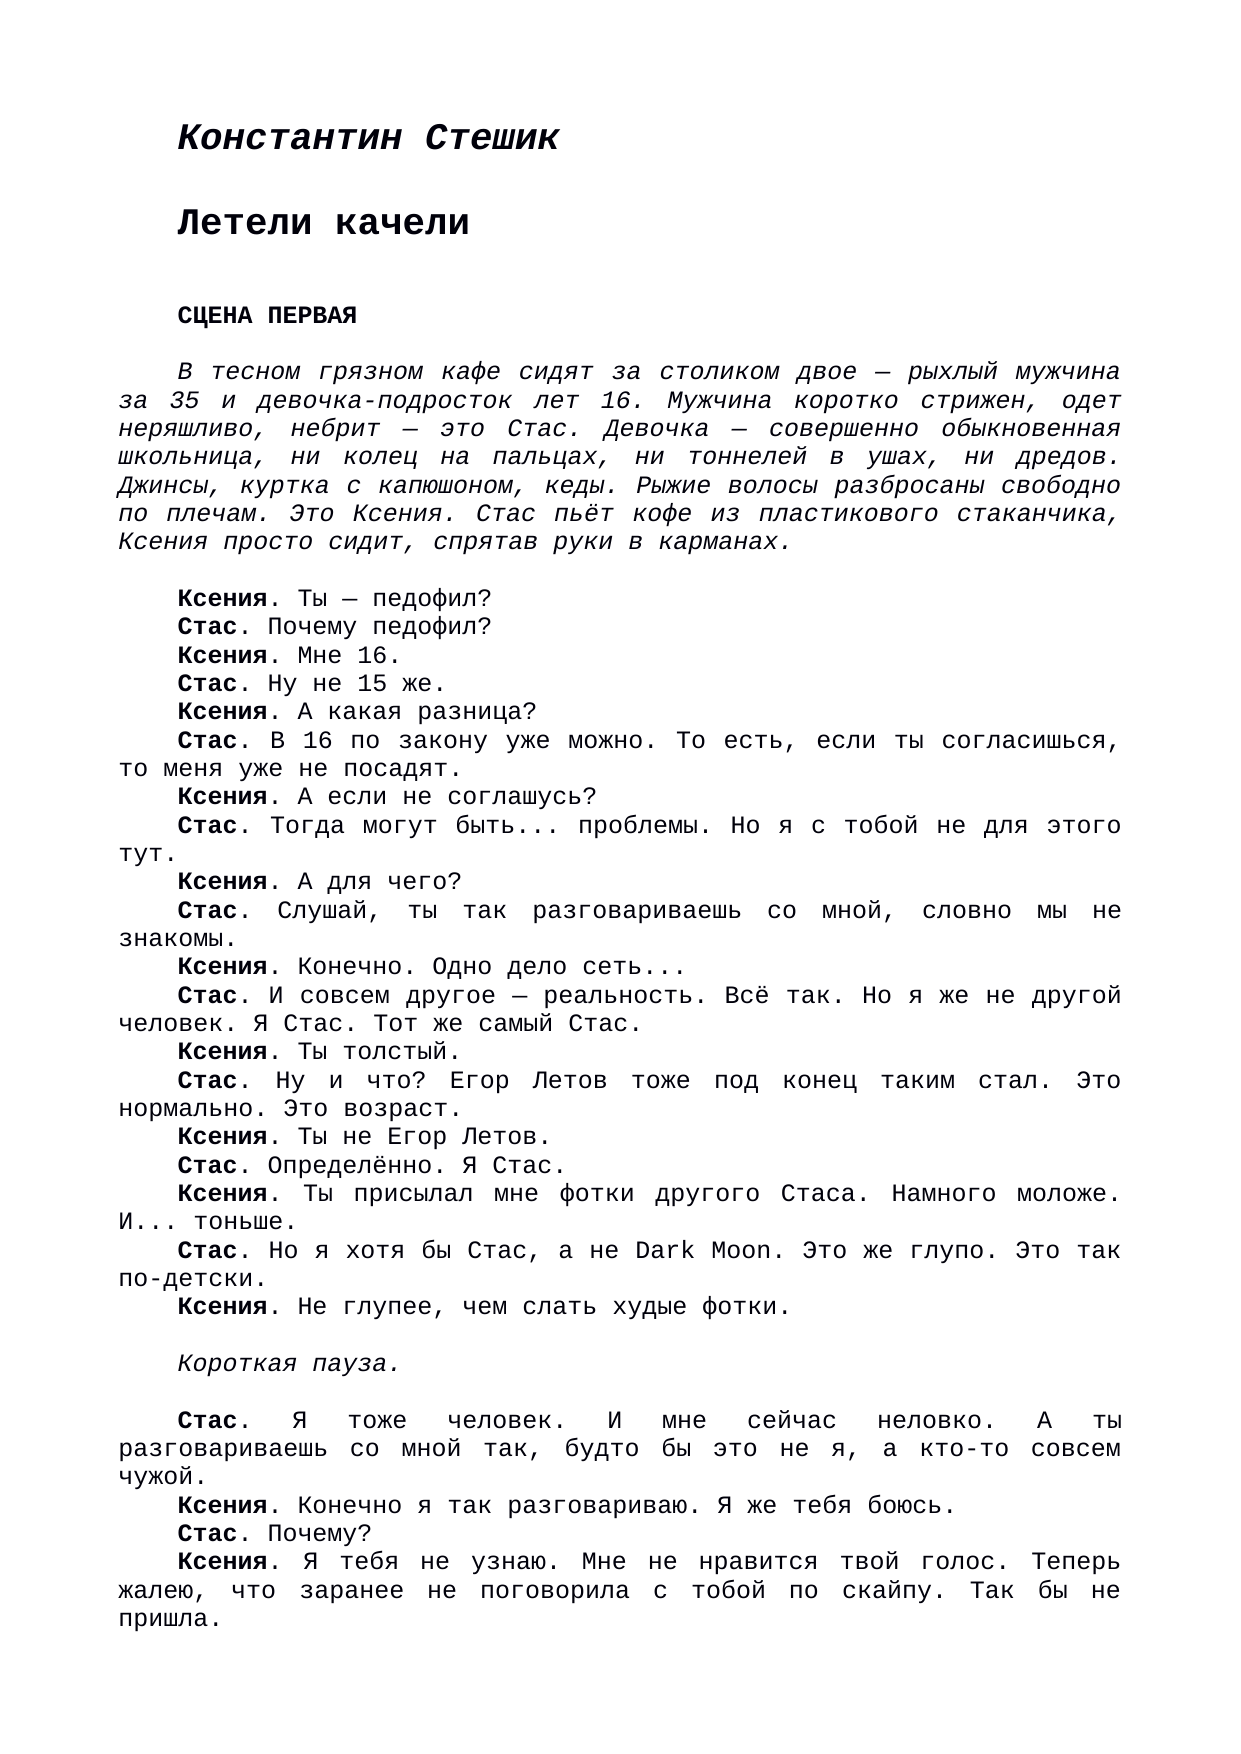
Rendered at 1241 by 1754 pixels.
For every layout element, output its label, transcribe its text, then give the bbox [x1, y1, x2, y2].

text В тесном грязном кафе сидят за столиком двое — рыхлый мужчина за 35 и девочка-подросток лет 16. Мужчина коротко стрижен, одет неряшливо, небрит — это Стас. Девочка — совершенно обыкновенная школьница, ни колец на пальцах, ни тоннелей в ушах, ни дредов. Джинсы, куртка с капюшоном, кеды. Рыжие волосы разбросаны свободно по плечам. Это Ксения. Стас пьёт кофе из пластикового стаканчика, Ксения просто сидит, спрятав руки в карманах. [118, 359, 1122, 557]
text Ксения. А для чего? [118, 869, 1122, 897]
text Стас. Ну не 15 же. [118, 671, 1122, 699]
text Стас. Ну и что? Егор Летов тоже под конец таким стал. Это нормально. Это возраст. [118, 1067, 1122, 1124]
text Стас. Слушай, ты так разговариваешь со мной, словно мы не знакомы. [118, 897, 1122, 954]
text СЦЕНА ПЕРВАЯ [118, 302, 1122, 331]
text Стас. Я тоже человек. И мне сейчас неловко. А ты разговариваешь со мной так, будто бы это не я, а кто-то совсем чужой. [118, 1407, 1122, 1492]
text Стас. Тогда могут быть... проблемы. Но я с тобой не для этого тут. [118, 812, 1122, 869]
text Ксения. Мне 16. [118, 642, 1122, 671]
text Летели качели [118, 203, 1122, 246]
text Константин Стешик [118, 118, 1122, 161]
text Ксения. Ты присылал мне фотки другого Стаса. Намного моложе. И... тоньше. [118, 1181, 1122, 1237]
text Ксения. Ты — педофил? [118, 586, 1122, 614]
text Ксения. Конечно. Одно дело сеть... [118, 954, 1122, 982]
text Стас. Почему педофил? [118, 614, 1122, 642]
text Стас. Почему? [118, 1521, 1122, 1549]
text Стас. Определённо. Я Стас. [118, 1152, 1122, 1181]
text Ксения. Ты не Егор Летов. [118, 1124, 1122, 1152]
text Ксения. Не глупее, чем слать худые фотки. [118, 1294, 1122, 1322]
text Ксения. Ты толстый. [118, 1039, 1122, 1067]
text Короткая пауза. [118, 1351, 1122, 1379]
text Стас. Но я хотя бы Стас, а не Dark Moon. Это же глупо. Это так по-детски. [118, 1237, 1122, 1294]
text Ксения. Конечно я так разговариваю. Я же тебя боюсь. [118, 1492, 1122, 1521]
text Стас. И совсем другое — реальность. Всё так. Но я же не другой человек. Я Стас. Тот же самый Стас. [118, 982, 1122, 1039]
text Ксения. А какая разница? [118, 699, 1122, 727]
text Ксения. А если не соглашусь? [118, 784, 1122, 812]
text Стас. В 16 по закону уже можно. То есть, если ты согласишься, то меня уже не посадят. [118, 727, 1122, 784]
text Ксения. Я тебя не узнаю. Мне не нравится твой голос. Теперь жалею, что заранее не поговорила с тобой по скайпу. Так бы не пришла. [118, 1549, 1122, 1634]
